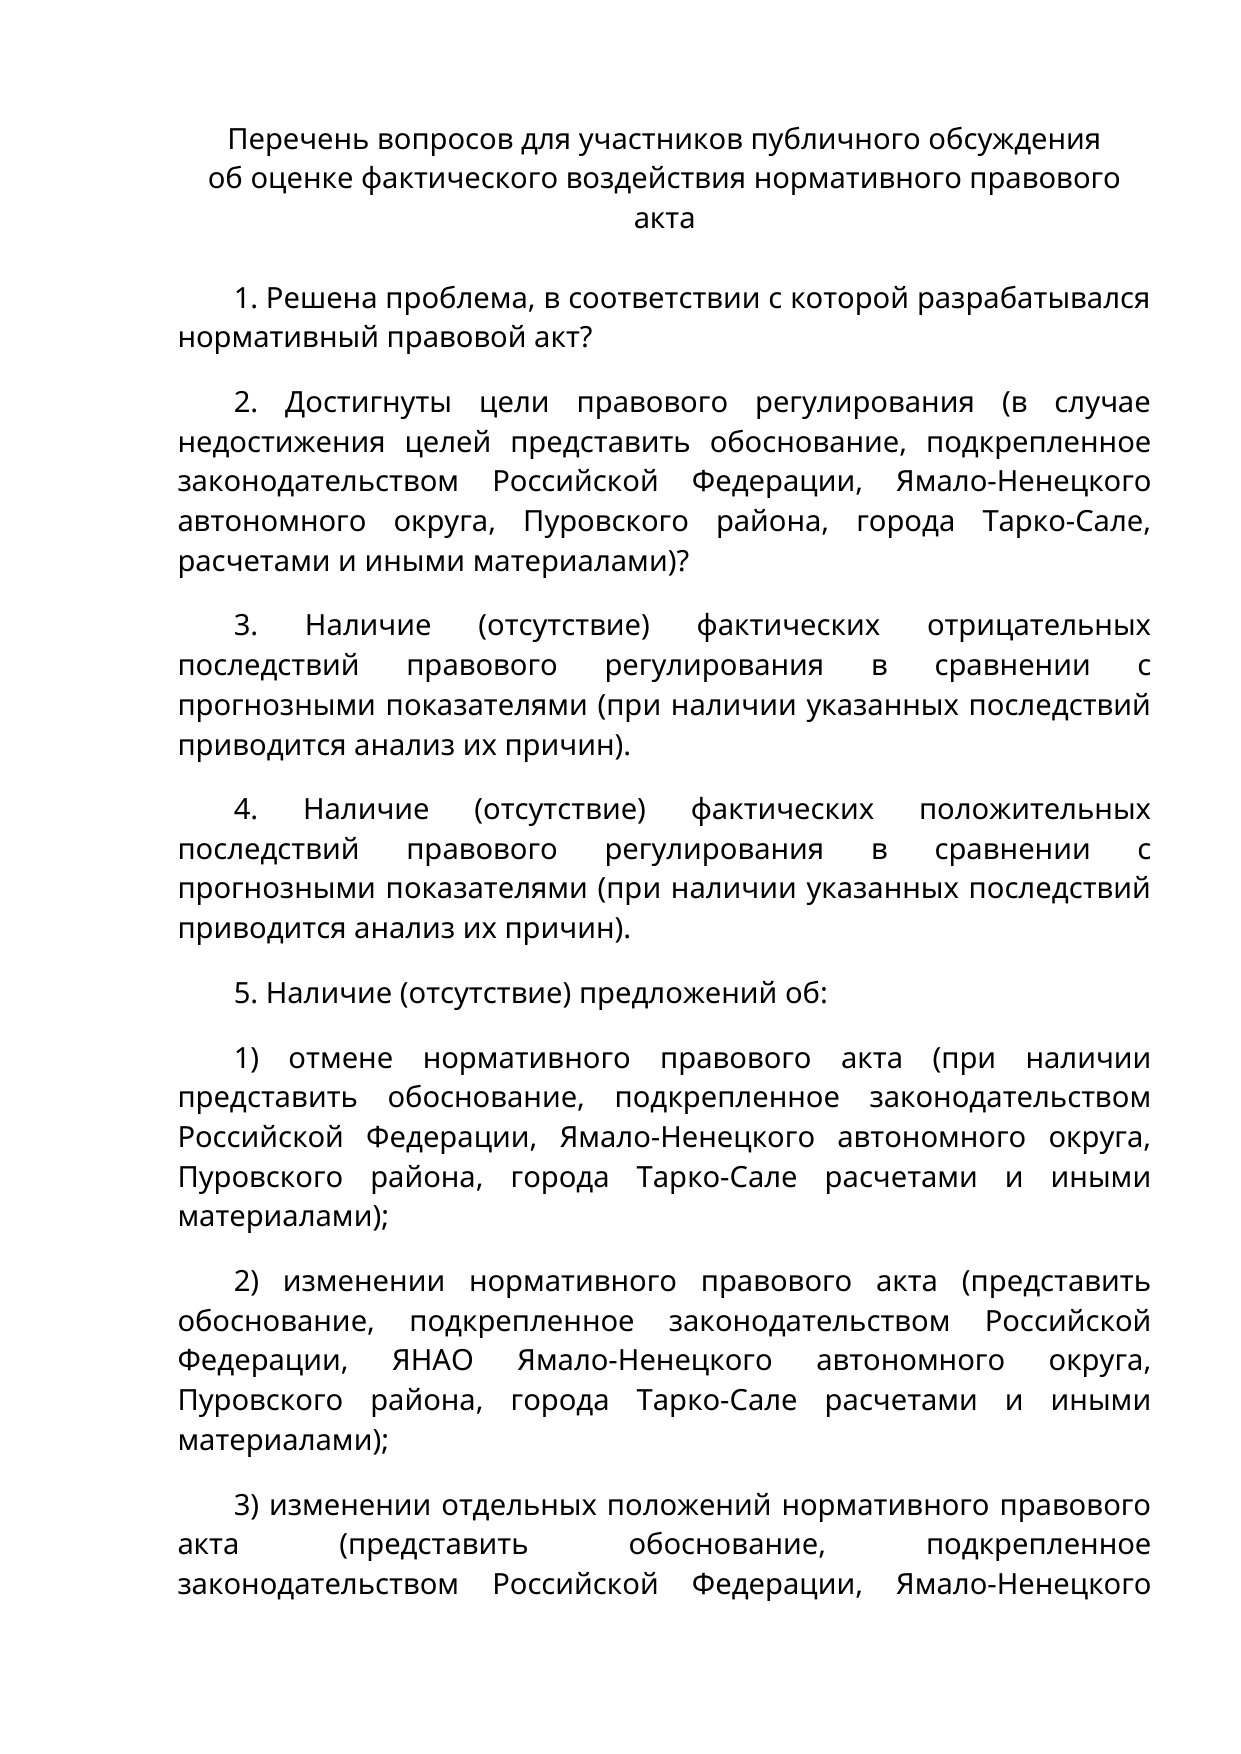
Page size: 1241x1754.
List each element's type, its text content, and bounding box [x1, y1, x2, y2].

text 5. Наличие (отсутствие) предложений об: [177, 972, 1152, 1012]
text 1. Решена проблема, в соответствии с которой разрабатывался нормативный правовой акт? [177, 277, 1152, 356]
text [177, 1484, 1152, 1603]
text 4. Наличие (отсутствие) фактических положительных последствий правового регулирования в сравнении с прогнозными показателями (при наличии указанных последствий приводится анализ их причин). [177, 788, 1152, 947]
text об оценке фактического воздействия нормативного правового акта [177, 158, 1152, 237]
text 3. Наличие (отсутствие) фактических отрицательных последствий правового регулирования в сравнении с прогнозными показателями (при наличии указанных последствий приводится анализ их причин). [177, 605, 1152, 763]
text 2) изменении нормативного правового акта (представить обоснование, подкрепленное законодательством Российской Федерации, ЯНАО Ямало-Ненецкого автономного округа, Пуровского района, города Тарко-Сале расчетами и иными материалами); [177, 1260, 1152, 1459]
text 2. Достигнуты цели правового регулирования (в случае недостижения целей представить обоснование, подкрепленное законодательством Российской Федерации, Ямало-Ненецкого автономного округа, Пуровского района, города Тарко-Сале, расчетами и иными материалами)? [177, 381, 1152, 580]
text 1) отмене нормативного правового акта (при наличии представить обоснование, подкрепленное законодательством Российской Федерации, Ямало-Ненецкого автономного округа, Пуровского района, города Тарко-Сале расчетами и иными материалами); [177, 1037, 1152, 1235]
text Перечень вопросов для участников публичного обсуждения [177, 118, 1152, 158]
